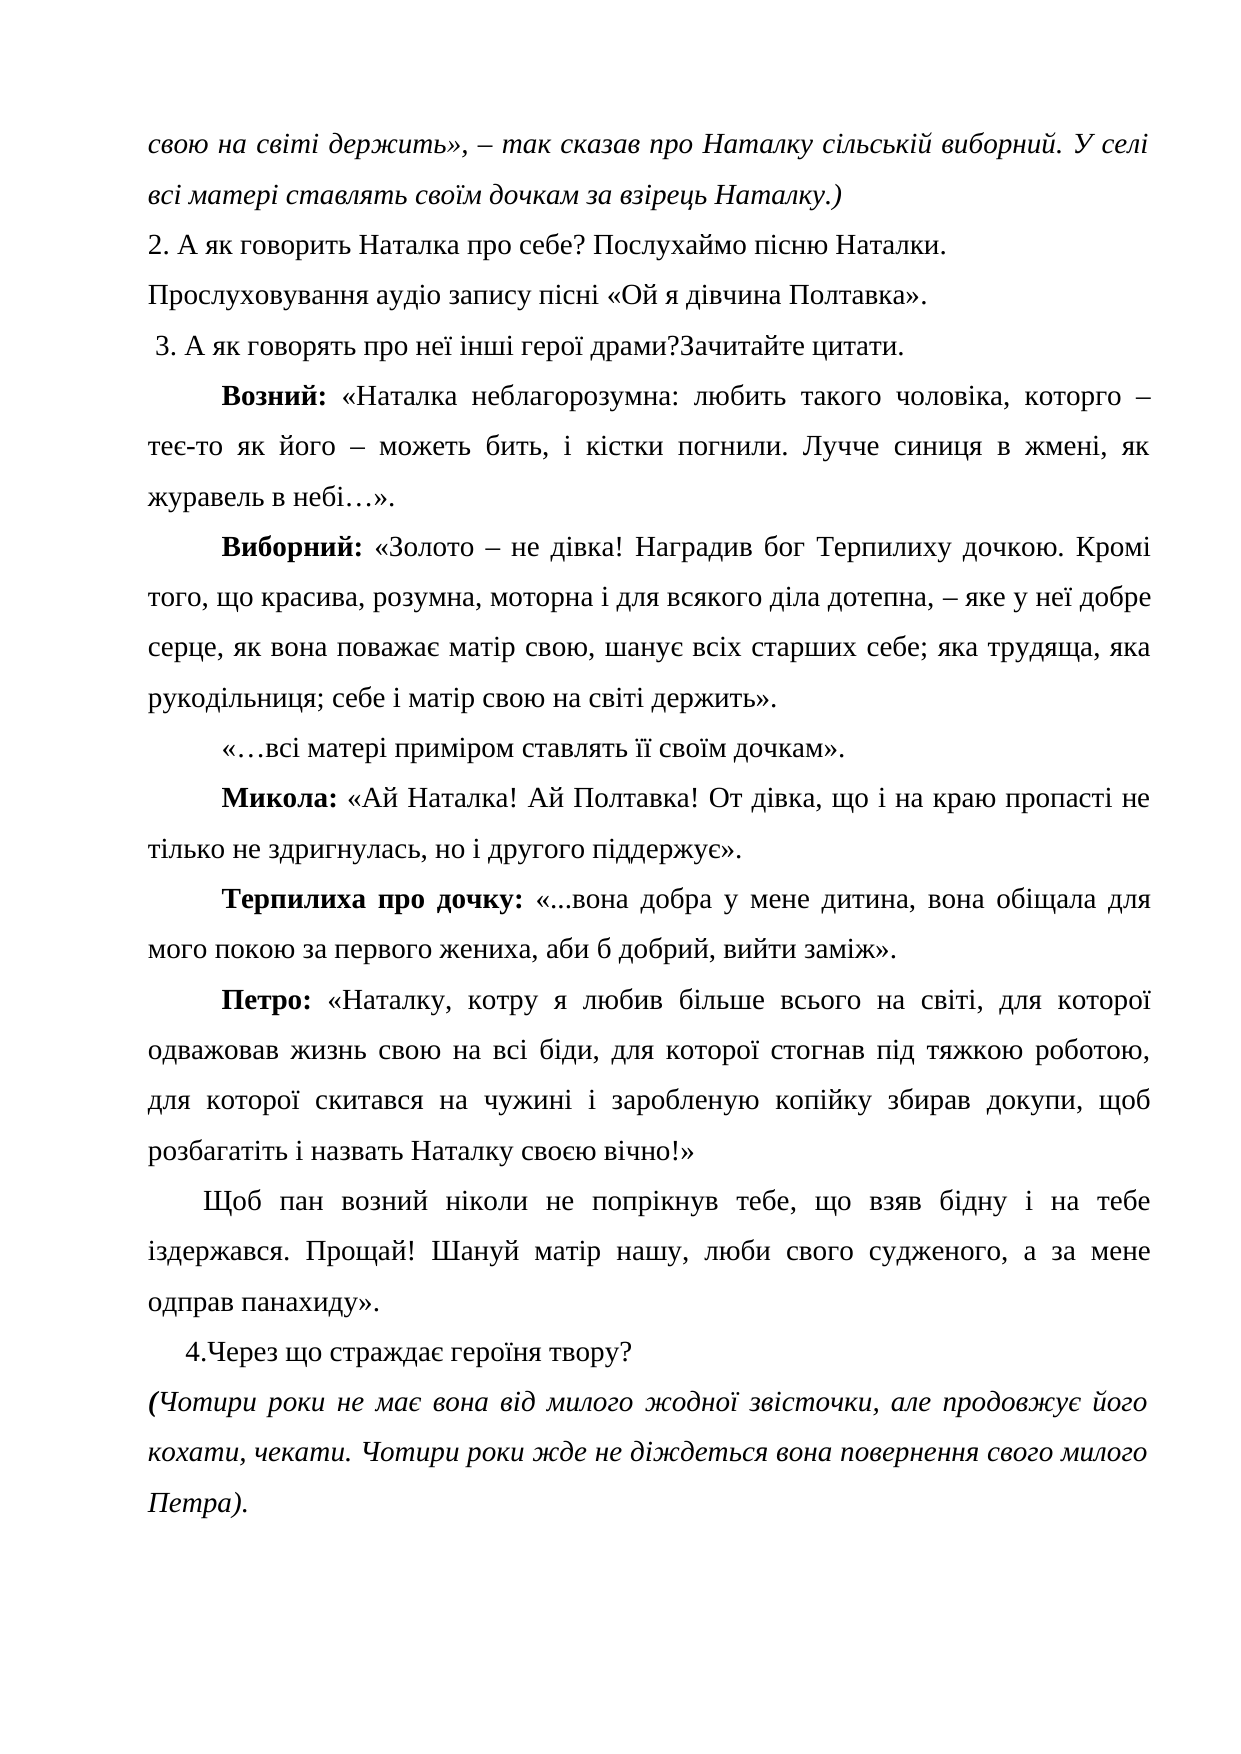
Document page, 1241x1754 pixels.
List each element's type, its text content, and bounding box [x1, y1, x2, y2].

text Возний: «Наталка неблагорозумна: любить такого чоловіка, которго – теє-то як його – можеть бить, і кістки погнили. Лучче синиця в жмені, як журавель в небі…». [148, 378, 1152, 512]
text «…всі матері приміром ставлять її своїм дочкам». [148, 730, 1152, 764]
text Щоб пан возний ніколи не попрікнув тебе, що взяв бідну і на тебе іздержався. Прощай! Шануй матір нашу, люби свого судженого, а за мене одправ панахиду». [148, 1183, 1152, 1317]
text (Чотири роки не має вона від милого жодної звісточки, але продовжує його кохати, чекати. Чотири роки жде не діждеться вона повернення свого милого Петра). [148, 1384, 1152, 1518]
text Прослуховування аудіо запису пісні «Ой я дівчина Полтавка». [148, 277, 1152, 311]
text Петро: «Наталку, котру я любив більше всього на світі, для которої одважовав жизнь свою на всі біди, для которої стогнав під тяжкою роботою, для которої скитався на чужині і заробленую копійку збирав докупи, щоб розбагатіть і назвать Наталку своєю вічно!» [148, 982, 1152, 1166]
text 3. А як говорять про неї інші герої драми?Зачитайте цитати. [148, 328, 1152, 361]
text Микола: «Ай Наталка! Ай Полтавка! От дівка, що і на краю пропасті не тілько не здригнулась, но і другого піддержує». [148, 781, 1152, 864]
text Виборний: «Золото – не дівка! Наградив бог Терпилиху дочкою. Кромі того, що красива, розумна, моторна і для всякого діла дотепна, – яке у неї добре серце, як вона поважає матір свою, шанує всіх старших себе; яка трудяща, яка рукодільниця; себе і матір свою на світі держить». [148, 529, 1152, 713]
text 2. А як говорить Наталка про себе? Послухаймо пісню Наталки. [148, 227, 1152, 261]
text Терпилиха про дочку: «...вона добра у мене дитина, вона обіщала для мого покою за первого жениха, аби б добрий, вийти заміж». [148, 881, 1152, 965]
text 4.Через що страждає героїня твору? [148, 1334, 1152, 1367]
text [148, 126, 1152, 210]
